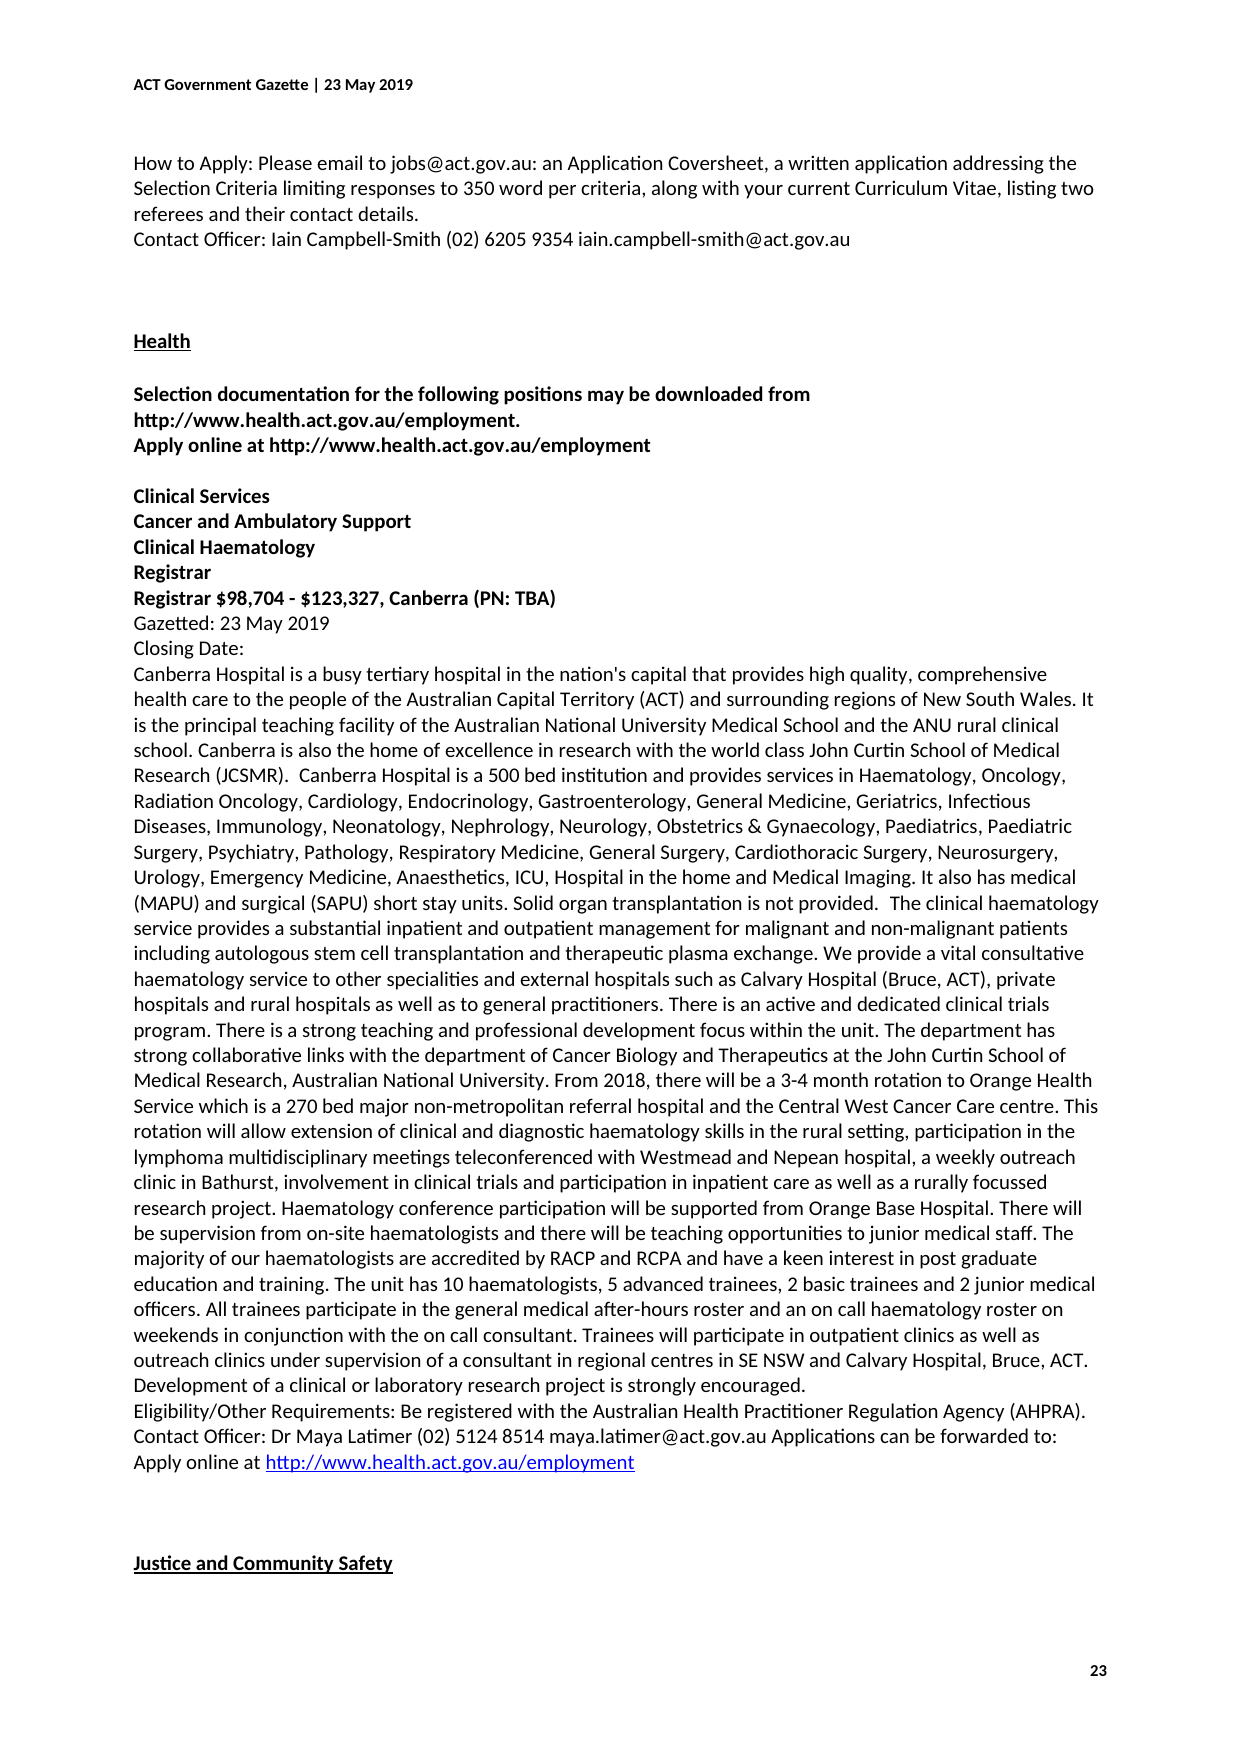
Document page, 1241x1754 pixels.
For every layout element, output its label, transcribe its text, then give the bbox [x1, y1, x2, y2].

text Cancer and Ambulatory Support [133, 508, 1107, 534]
subtitle Health [133, 328, 1107, 353]
subtitle Justice and Community Safety [133, 1551, 1107, 1576]
text Contact Officer: Iain Campbell-Smith (02) 6205 9354 iain.campbell-smith@act.gov.au [133, 226, 1107, 252]
text Selection documentation for the following positions may be downloaded from http://www.health.act.gov.au/employment. [133, 381, 1107, 432]
text Gazetted: 23 May 2019 [133, 610, 1107, 636]
text Registrar $98,704 - $123,327, Canberra (PN: TBA) [133, 585, 1107, 610]
text How to Apply: Please email to jobs@act.gov.au: an Application Coversheet, a written application addressing the Selection Criteria limiting responses to 350 word per criteria, along with your current Curriculum Vitae, listing two referees and their contact details. [133, 150, 1107, 226]
text Closing Date: [133, 636, 1107, 661]
text Eligibility/Other Requirements: Be registered with the Australian Health Practitioner Regulation Agency (AHPRA). Contact Officer: Dr Maya Latimer (02) 5124 8514 maya.latimer@act.gov.au Applications can be forwarded to: Apply online at http://www.health.act.gov.au/employment [133, 1398, 1107, 1474]
text Canberra Hospital is a busy tertiary hospital in the nation's capital that provides high quality, comprehensive health care to the people of the Australian Capital Territory (ACT) and surrounding regions of New South Wales. It is the principal teaching facility of the Australian National University Medical School and the ANU rural clinical school. Canberra is also the home of excellence in research with the world class John Curtin School of Medical Research (JCSMR). Canberra Hospital is a 500 bed institution and provides services in Haematology, Oncology, Radiation Oncology, Cardiology, Endocrinology, Gastroenterology, General Medicine, Geriatrics, Infectious Diseases, Immunology, Neonatology, Nephrology, Neurology, Obstetrics & Gynaecology, Paediatrics, Paediatric Surgery, Psychiatry, Pathology, Respiratory Medicine, General Surgery, Cardiothoracic Surgery, Neurosurgery, Urology, Emergency Medicine, Anaesthetics, ICU, Hospital in the home and Medical Imaging. It also has medical (MAPU) and surgical (SAPU) short stay units. Solid organ transplantation is not provided. The clinical haematology service provides a substantial inpatient and outpatient management for malignant and non-malignant patients including autologous stem cell transplantation and therapeutic plasma exchange. We provide a vital consultative haematology service to other specialities and external hospitals such as Calvary Hospital (Bruce, ACT), private hospitals and rural hospitals as well as to general practitioners. There is an active and dedicated clinical trials program. There is a strong teaching and professional development focus within the unit. The department has strong collaborative links with the department of Cancer Biology and Therapeutics at the John Curtin School of Medical Research, Australian National University. From 2018, there will be a 3-4 month rotation to Orange Health Service which is a 270 bed major non-metropolitan referral hospital and the Central West Cancer Care centre. This rotation will allow extension of clinical and diagnostic haematology skills in the rural setting, participation in the lymphoma multidisciplinary meetings teleconferenced with Westmead and Nepean hospital, a weekly outreach clinic in Bathurst, involvement in clinical trials and participation in inpatient care as well as a rurally focussed research project. Haematology conference participation will be supported from Orange Base Hospital. There will be supervision from on-site haematologists and there will be teaching opportunities to junior medical staff. The majority of our haematologists are accredited by RACP and RCPA and have a keen interest in post graduate education and training. The unit has 10 haematologists, 5 advanced trainees, 2 basic trainees and 2 junior medical officers. All trainees participate in the general medical after-hours roster and an on call haematology roster on weekends in conjunction with the on call consultant. Trainees will participate in outpatient clinics as well as outreach clinics under supervision of a consultant in regional centres in SE NSW and Calvary Hospital, Bruce, ACT. Development of a clinical or laboratory research project is strongly encouraged. [133, 661, 1107, 1398]
text Registrar [133, 559, 1107, 585]
text Clinical Services [133, 483, 1107, 508]
text Apply online at http://www.health.act.gov.au/employment [133, 432, 1107, 458]
text Clinical Haematology [133, 534, 1107, 559]
